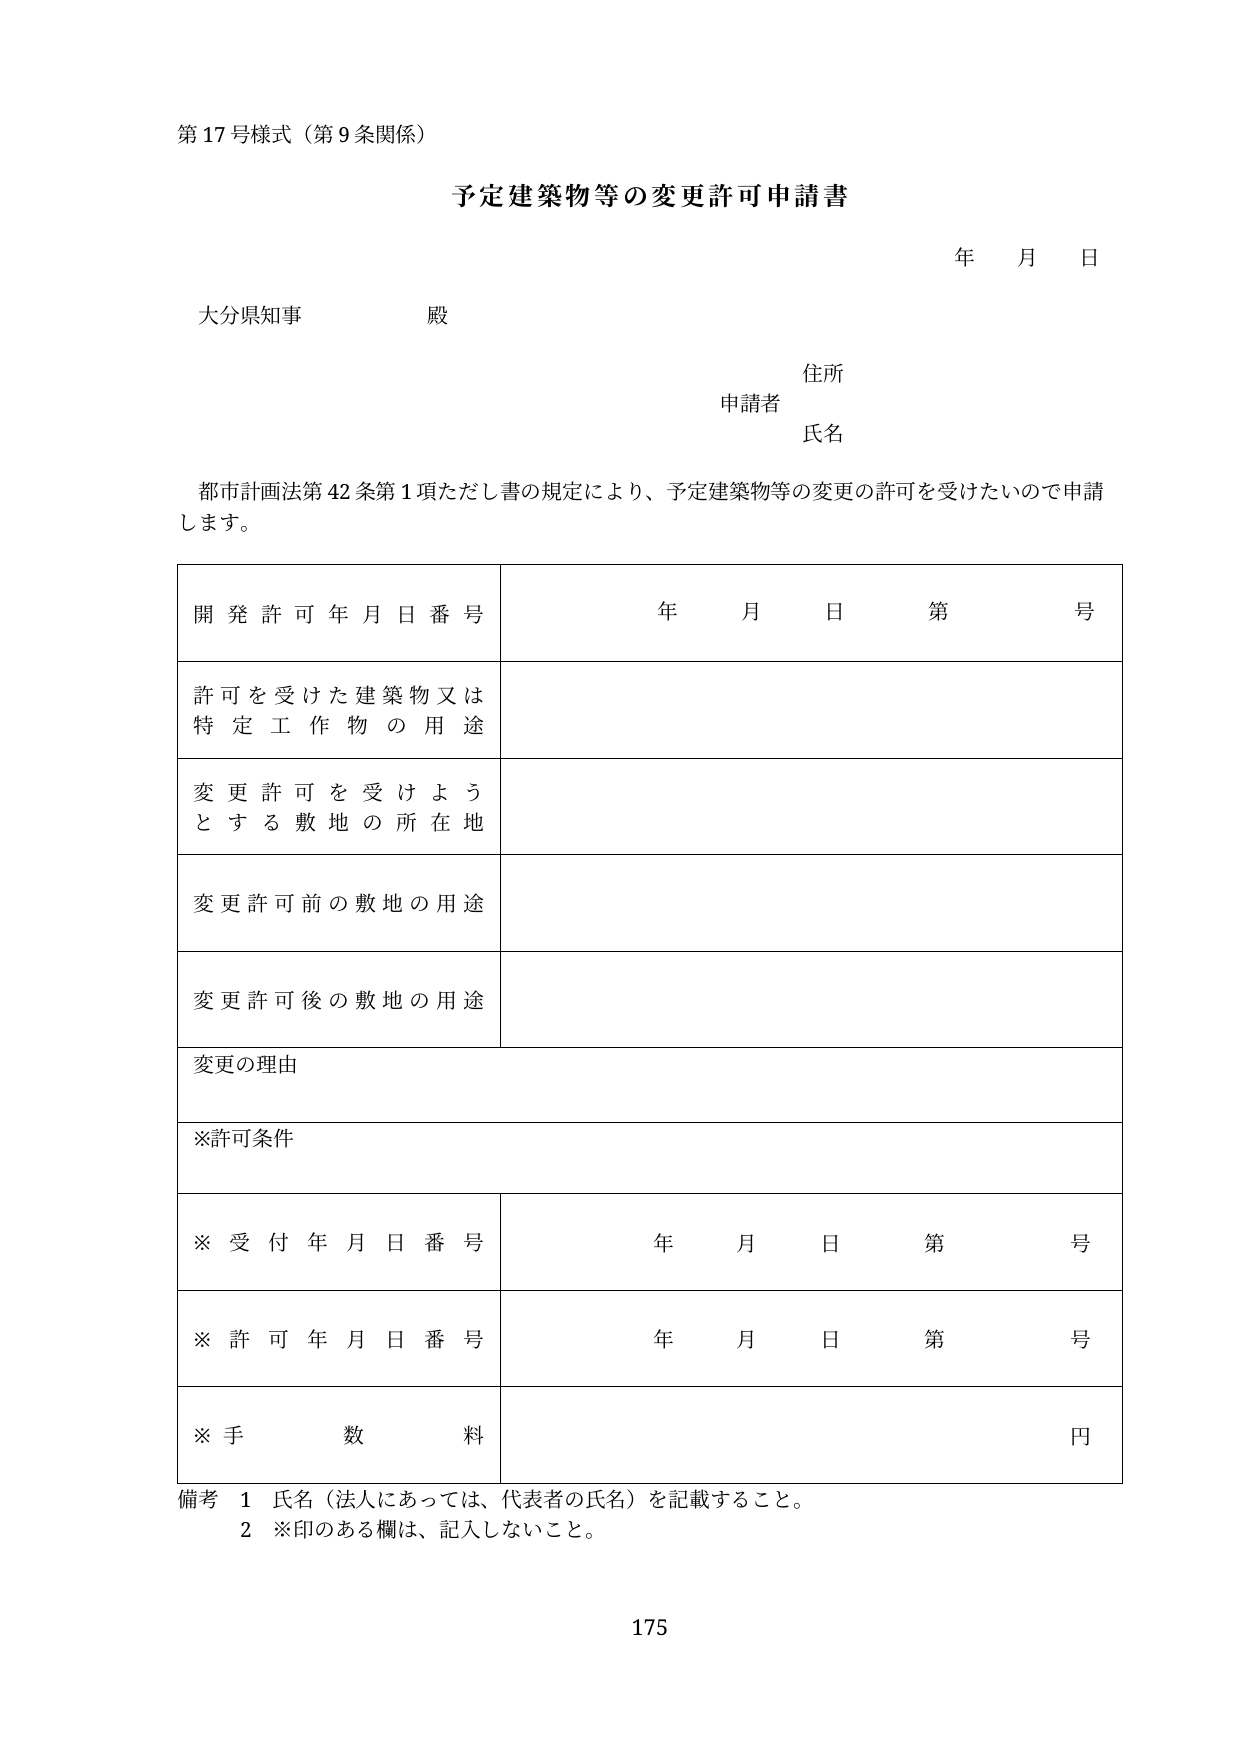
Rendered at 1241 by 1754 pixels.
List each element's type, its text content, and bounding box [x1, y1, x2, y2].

text 予定建築物等の変更許可申請書 [177, 177, 1122, 213]
table_cell [501, 662, 1122, 757]
table_cell ※手 数 料 [178, 1387, 500, 1483]
table_cell 年 月 日 第 号 [501, 1291, 1122, 1386]
text 申請者 [177, 388, 1122, 417]
table_cell 変更の理由 [178, 1048, 1122, 1122]
table_header 年 月 日 第 号 [501, 565, 1122, 661]
table_cell 年 月 日 第 号 [501, 1194, 1122, 1290]
table_cell ※受付年月日番号 [178, 1194, 500, 1290]
text 都市計画法第42条第1項ただし書の規定により、予定建築物等の変更の許可を受けたいので申請します。 [177, 476, 1122, 536]
text 年 月 日 [177, 241, 1100, 271]
text 住所 [177, 358, 1122, 388]
table_header 開発許可年月日番号 [178, 565, 500, 661]
text 2 ※印のある欄は、記入しないこと。 [177, 1514, 1122, 1544]
table_cell [501, 759, 1122, 854]
table_cell 変更許可後の敷地の用途 [178, 952, 500, 1047]
text 備考 1 氏名（法人にあっては、代表者の氏名）を記載すること。 [177, 1484, 1122, 1514]
table_cell [501, 855, 1122, 951]
table_cell [501, 952, 1122, 1047]
text 氏名 [177, 417, 1122, 447]
table_cell 円 [501, 1387, 1122, 1483]
text 第17号様式（第9条関係） [177, 118, 1122, 148]
table_cell 変更許可前の敷地の用途 [178, 855, 500, 951]
table_cell ※許可年月日番号 [178, 1291, 500, 1386]
table_cell 変更許可を受けよう とする敷地の所在地 [178, 759, 500, 854]
text 大分県知事 殿 [177, 299, 1122, 329]
table_cell ※許可条件 [178, 1123, 1122, 1193]
table_cell 許可を受けた建築物又は 特定工作物の用途 [178, 662, 500, 757]
